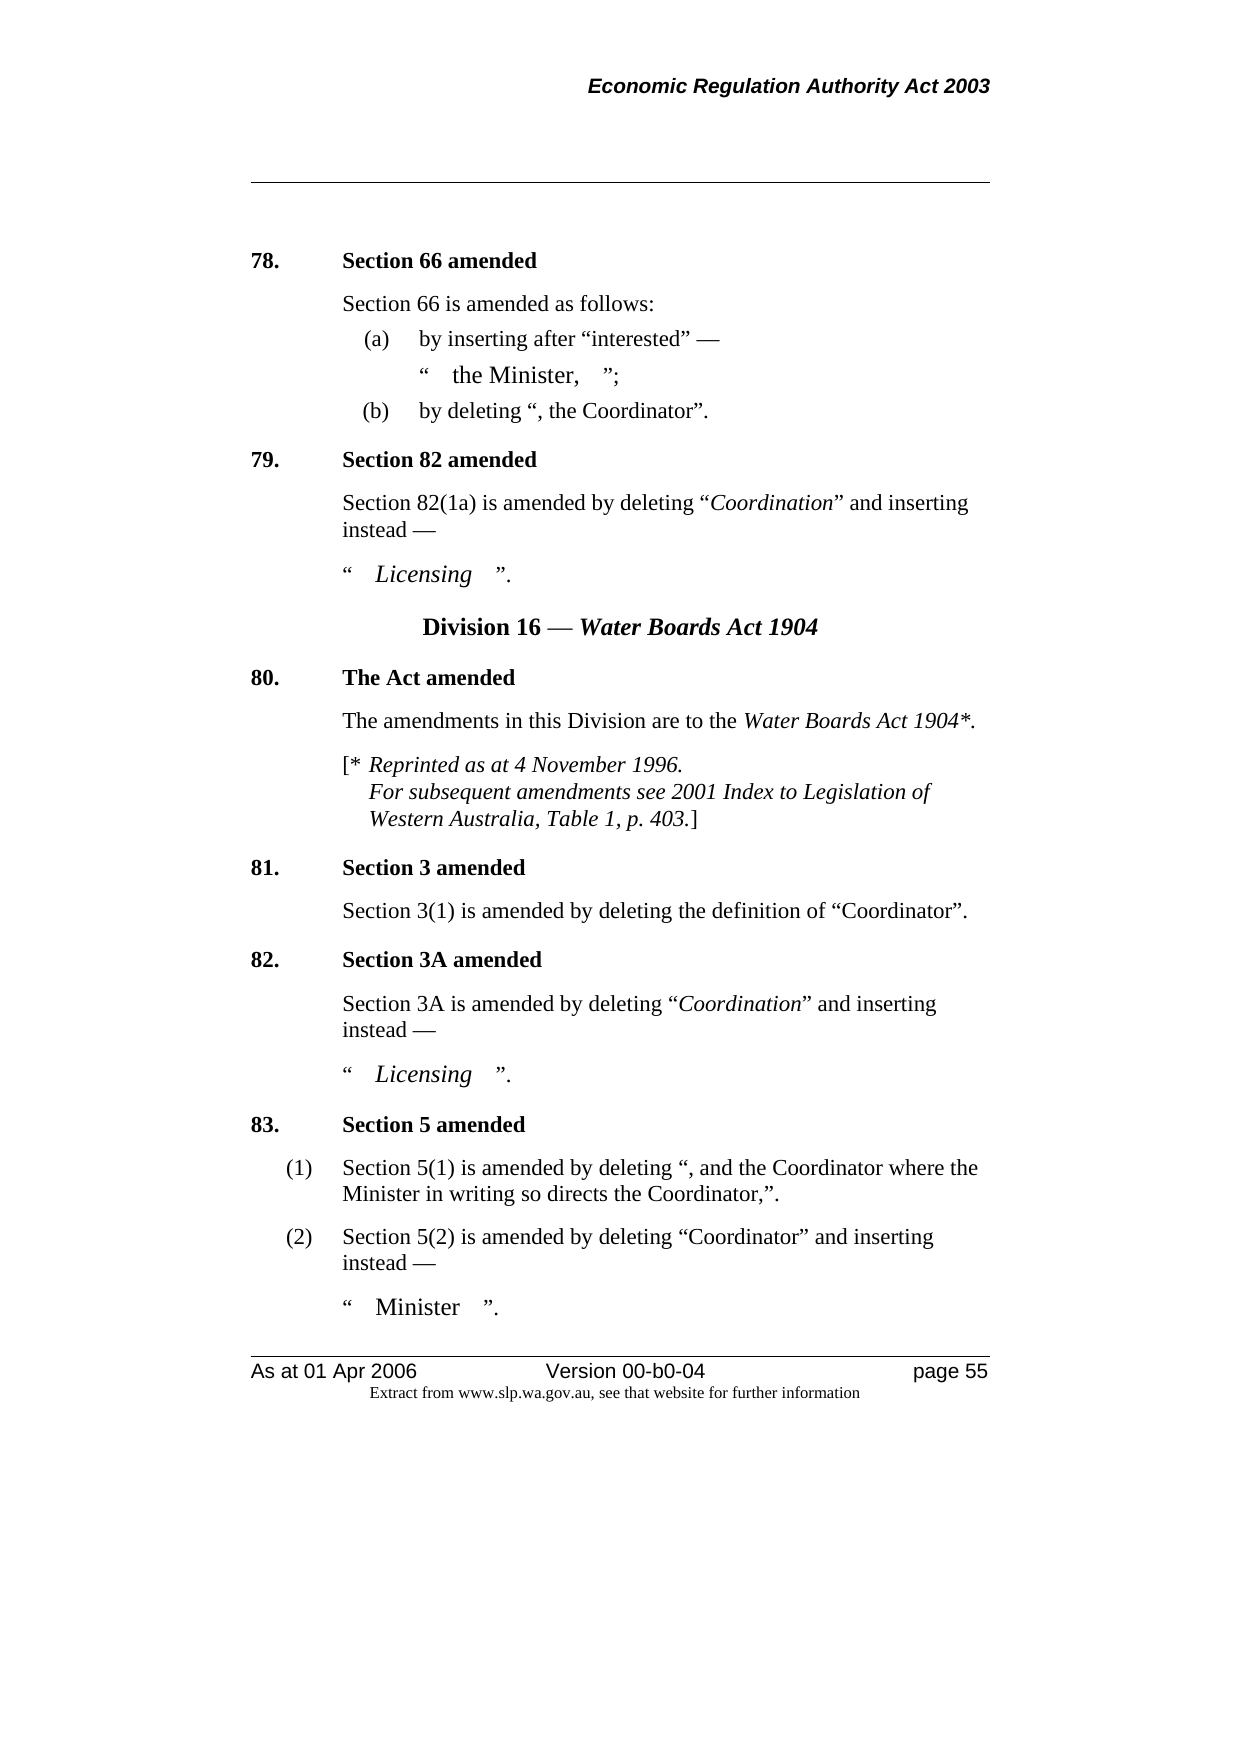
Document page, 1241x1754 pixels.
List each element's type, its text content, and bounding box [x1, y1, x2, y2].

text Section 3A is amended by deleting “Coordination” and inserting instead — [251, 989, 990, 1042]
text The amendments in this Division are to the Water Boards Act 1904*. [251, 707, 990, 733]
subtitle 82. Section 3A amended [251, 947, 990, 973]
text “ the Minister, ”; [251, 360, 990, 389]
text (b) by deleting “, the Coordinator”. [251, 397, 990, 423]
text (a) by inserting after “interested” — [251, 325, 990, 352]
text “ Minister ”. [251, 1292, 990, 1321]
text (2) Section 5(2) is amended by deleting “Coordinator” and inserting instead — [251, 1223, 990, 1276]
text [* Reprinted as at 4 November 1996. [251, 750, 990, 777]
subtitle Division 16 — Water Boards Act 1904 [251, 612, 990, 641]
text Section 3(1) is amended by deleting the definition of “Coordinator”. [251, 897, 990, 924]
subtitle 78. Section 66 amended [251, 247, 990, 274]
subtitle 83. Section 5 amended [251, 1111, 990, 1137]
text For subsequent amendments see 2001 Index to Legislation of Western Australia, Table 1, p. 403.] [251, 777, 990, 831]
text “ Licensing ”. [251, 1059, 990, 1088]
subtitle 80. The Act amended [251, 664, 990, 690]
text Section 66 is amended as follows: [251, 291, 990, 317]
subtitle 81. Section 3 amended [251, 854, 990, 881]
subtitle 79. Section 82 amended [251, 446, 990, 473]
text (1) Section 5(1) is amended by deleting “, and the Coordinator where the Minister in writing so directs the Coordinator,”. [251, 1154, 990, 1206]
text Section 82(1a) is amended by deleting “Coordination” and inserting instead — [251, 489, 990, 542]
text “ Licensing ”. [251, 559, 990, 587]
